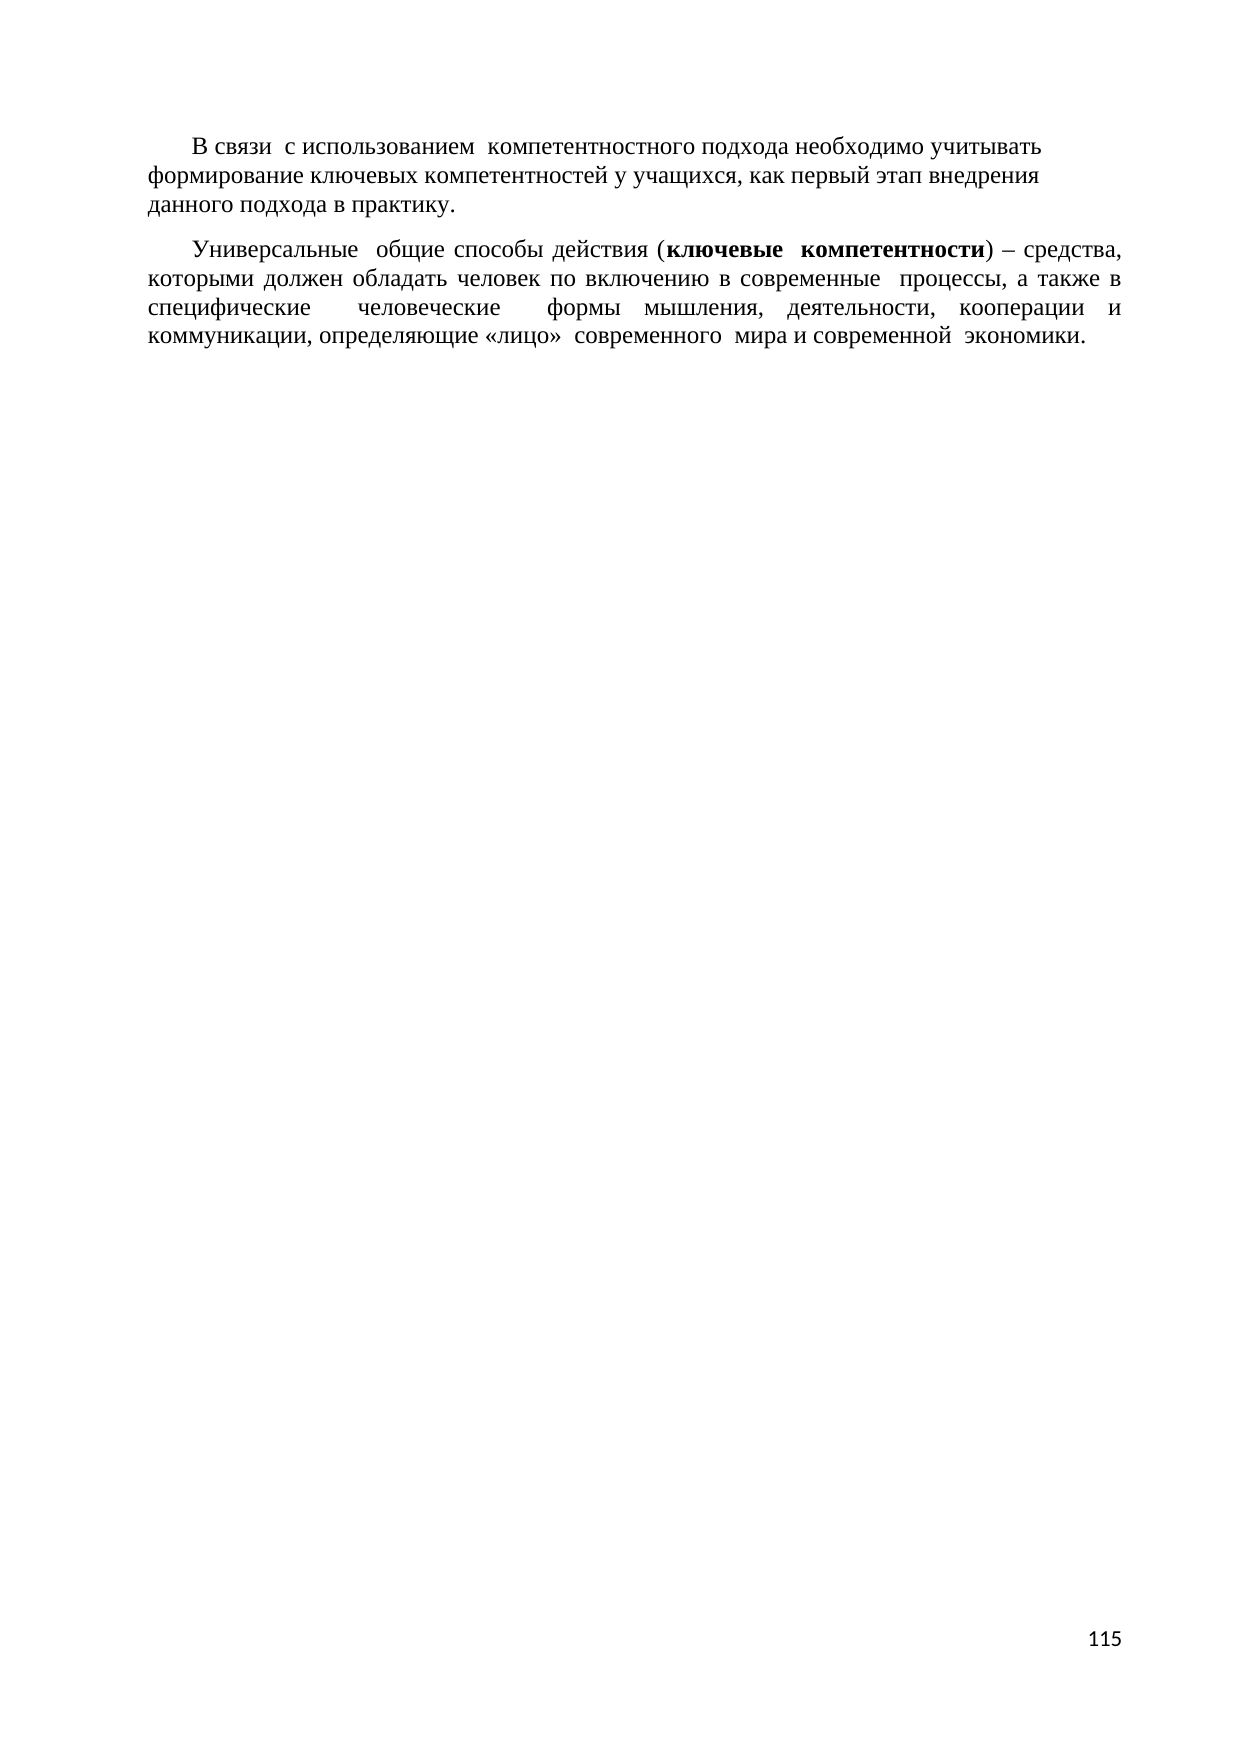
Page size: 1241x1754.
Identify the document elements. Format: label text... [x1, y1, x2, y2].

text В связи с использованием компетентностного подхода необходимо учитывать формирование ключевых компетентностей у учащихся, как первый этап внедрения данного подхода в практику. [148, 131, 1122, 218]
text Универсальные общие способы действия (ключевые компетентности) – средства, которыми должен обладать человек по включению в современные процессы, а также в специфические человеческие формы мышления, деятельности, кооперации и коммуникации, определяющие «лицо» современного мира и современной экономики. [148, 234, 1122, 349]
